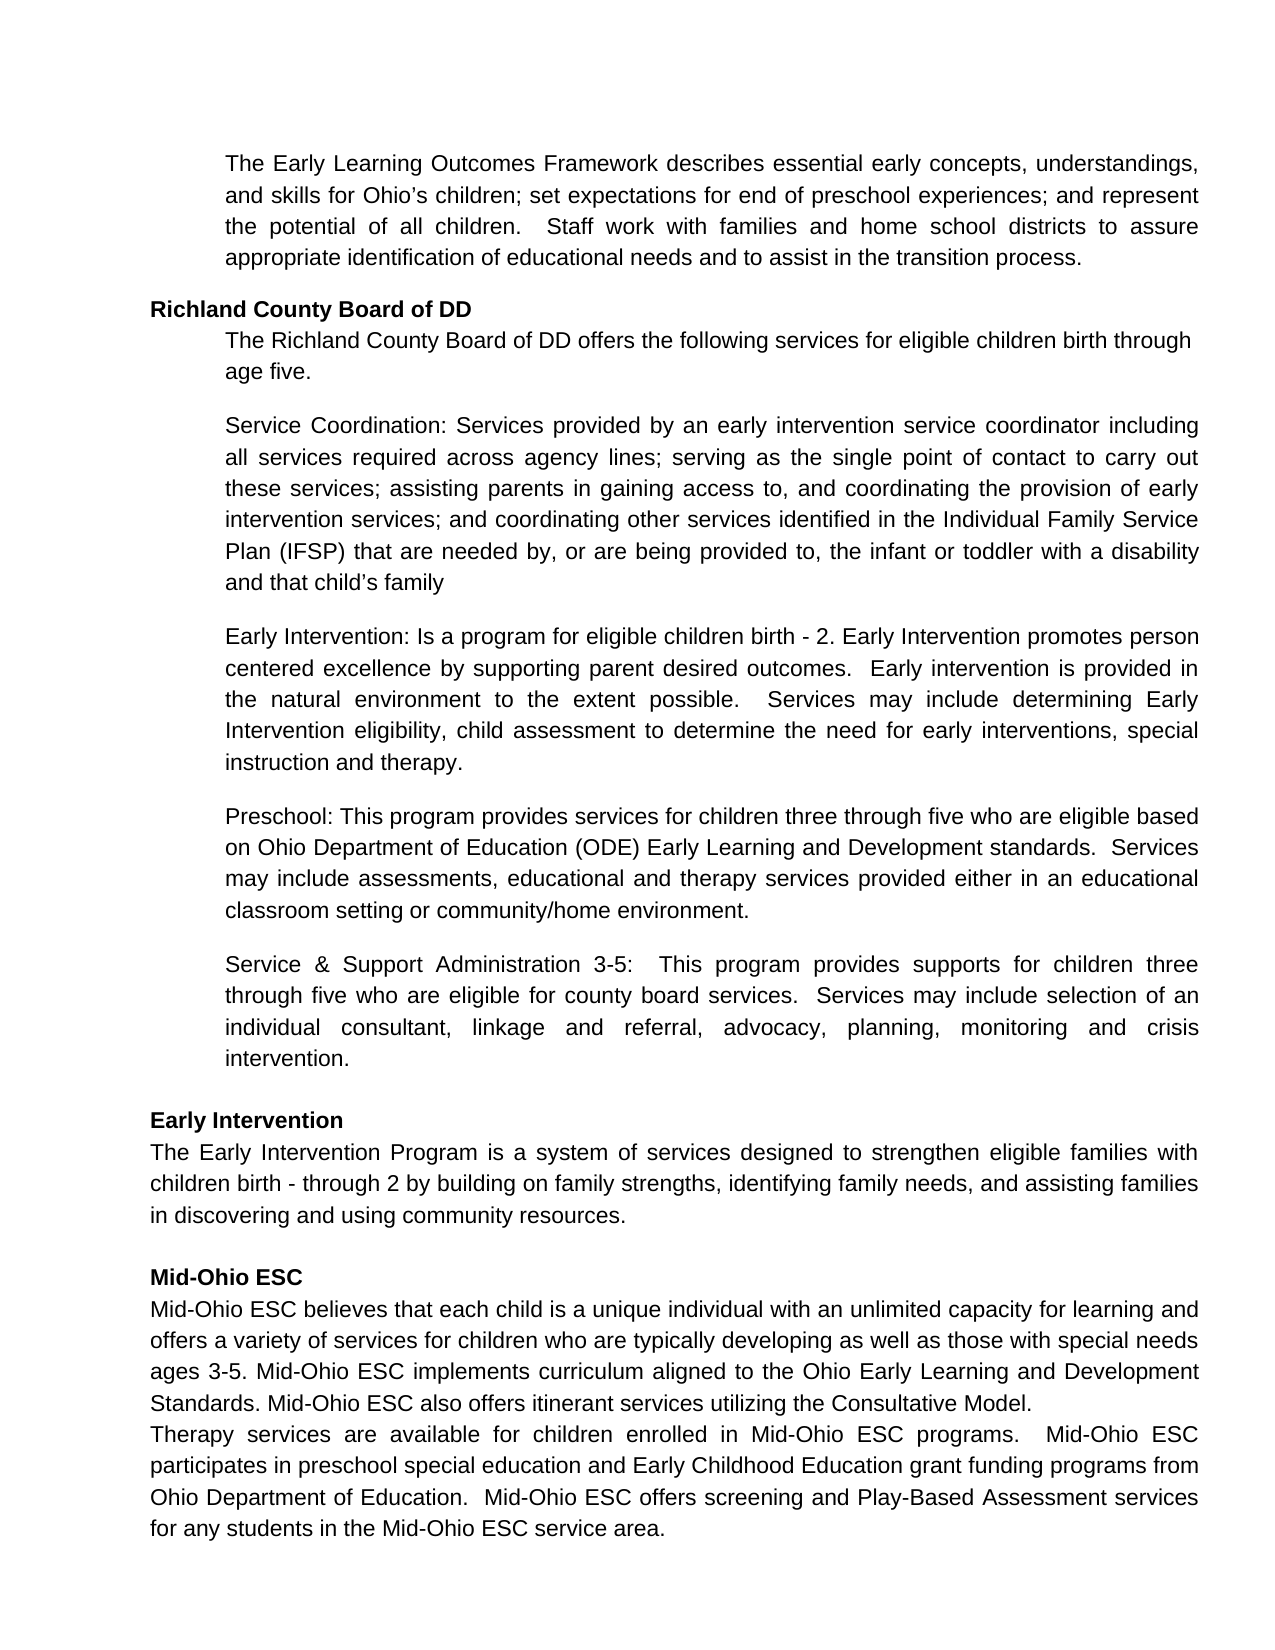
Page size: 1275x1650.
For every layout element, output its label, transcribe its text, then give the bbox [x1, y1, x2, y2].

text Richland County Board of DD [150, 296, 1200, 322]
text The Early Intervention Program is a system of services designed to strengthen eligible families with children birth - through 2 by building on family strengths, identifying family needs, and assisting families in discovering and using community resources. [150, 1139, 1200, 1228]
text Early Intervention [150, 1107, 1200, 1134]
text Mid-Ohio ESC [75, 1264, 1200, 1291]
text Service & Support Administration 3-5: This program provides supports for children three through five who are eligible for county board services. Services may include selection of an individual consultant, linkage and referral, advocacy, planning, monitoring and crisis intervention. [225, 951, 1200, 1071]
text Early Intervention: Is a program for eligible children birth - 2. Early Intervention promotes person centered excellence by supporting parent desired outcomes. Early intervention is provided in the natural environment to the extent possible. Services may include determining Early Intervention eligibility, child assessment to determine the need for early interventions, special instruction and therapy. [225, 623, 1200, 775]
text The Richland County Board of DD offers the following services for eligible children birth through [150, 327, 1200, 353]
text The Early Learning Outcomes Framework describes essential early concepts, understandings, and skills for Ohio’s children; set expectations for end of preschool experiences; and represent the potential of all children. Staff work with families and home school districts to assure appropriate identification of educational needs and to assist in the transition process. [225, 150, 1200, 271]
text Mid-Ohio ESC believes that each child is a unique individual with an unlimited capacity for learning and offers a variety of services for children who are typically developing as well as those with special needs ages 3-5. Mid-Ohio ESC implements curriculum aligned to the Ohio Early Learning and Development Standards. Mid-Ohio ESC also offers itinerant services utilizing the Consultative Model. [150, 1296, 1200, 1416]
text Service Coordination: Services provided by an early intervention service coordinator including all services required across agency lines; serving as the single point of contact to carry out these services; assisting parents in gaining access to, and coordinating the provision of early intervention services; and coordinating other services identified in the Individual Family Service Plan (IFSP) that are needed by, or are being provided to, the infant or toddler with a disability and that child’s family [225, 412, 1200, 595]
text Therapy services are available for children enrolled in Mid-Ohio ESC programs. Mid-Ohio ESC participates in preschool special education and Early Childhood Education grant funding programs from Ohio Department of Education. Mid-Ohio ESC offers screening and Play-Based Assessment services for any students in the Mid-Ohio ESC service area. [150, 1421, 1200, 1541]
text Preschool: This program provides services for children three through five who are eligible based on Ohio Department of Education (ODE) Early Learning and Development standards. Services may include assessments, educational and therapy services provided either in an educational classroom setting or community/home environment. [225, 803, 1200, 923]
text age five. [150, 358, 1200, 384]
